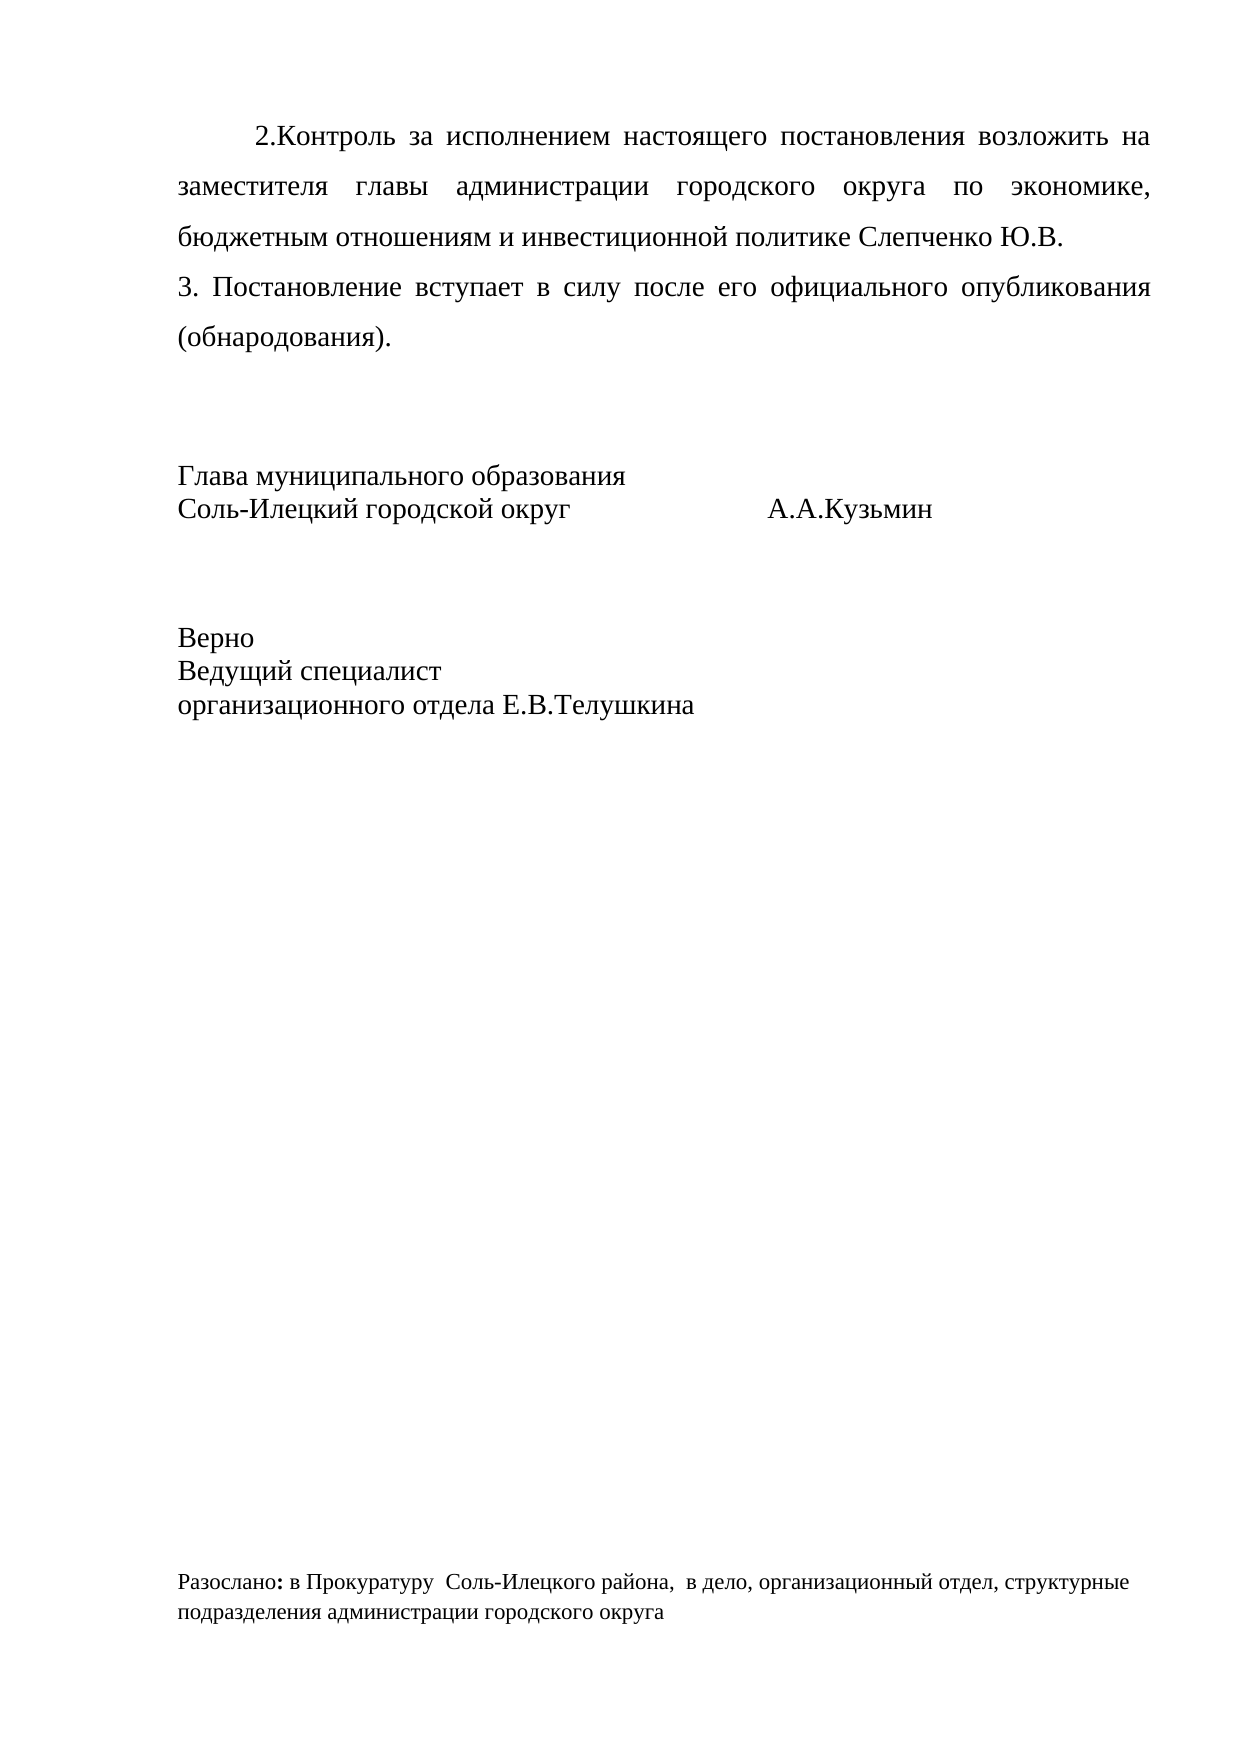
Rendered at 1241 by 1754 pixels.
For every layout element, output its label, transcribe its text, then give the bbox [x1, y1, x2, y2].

text Глава муниципального образования [177, 458, 1152, 491]
text Разослано: в Прокуратуру Соль-Илецкого района, в дело, организационный отдел, структурные подразделения администрации городского округа [177, 1568, 1152, 1624]
text Соль-Илецкий городской округ А.А.Кузьмин [177, 491, 1152, 525]
text организационного отдела Е.В.Телушкина [177, 687, 1152, 721]
text 3. Постановление вступает в силу после его официального опубликования (обнародования). [177, 269, 1152, 353]
text Верно [177, 620, 1152, 653]
text Ведущий специалист [177, 653, 1152, 687]
text 2.Контроль за исполнением настоящего постановления возложить на заместителя главы администрации городского округа по экономике, бюджетным отношениям и инвестиционной политике Слепченко Ю.В. [177, 118, 1152, 252]
